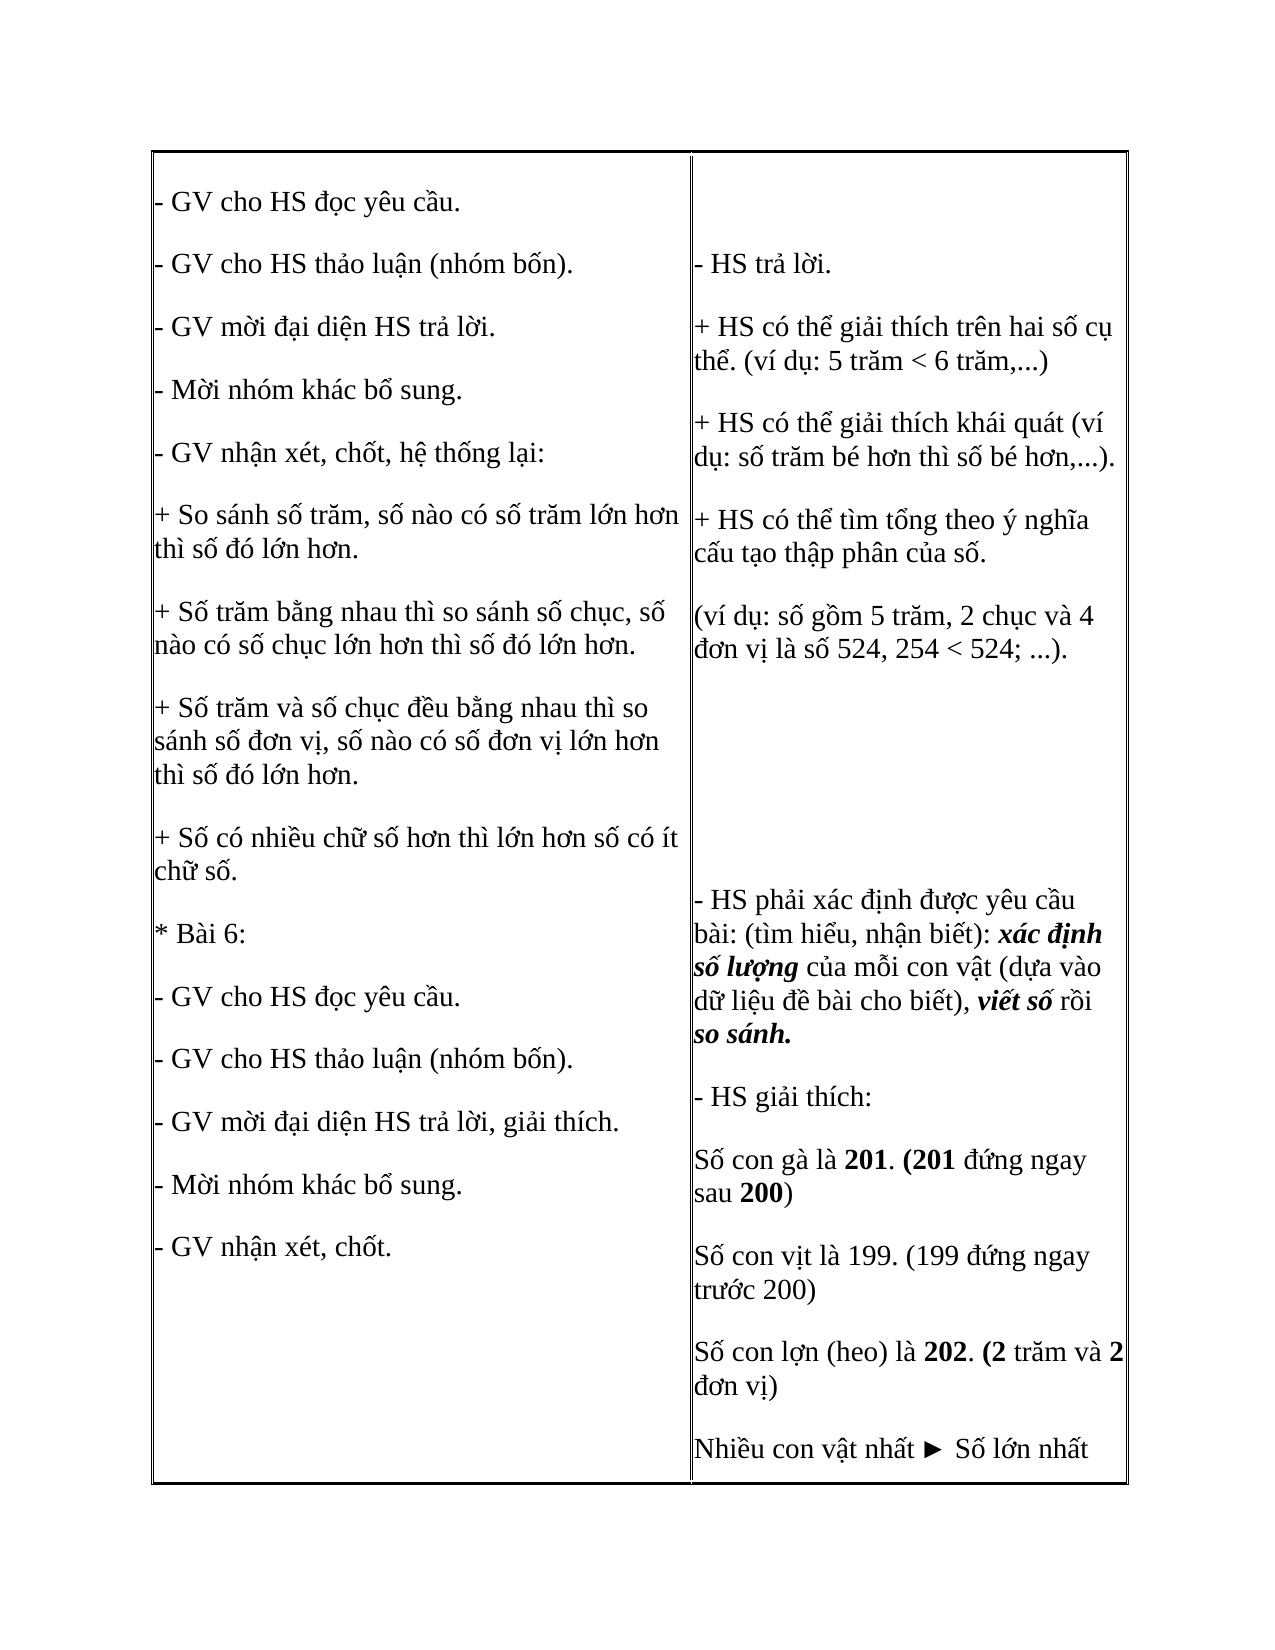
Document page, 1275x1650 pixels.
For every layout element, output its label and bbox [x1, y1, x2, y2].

table_cell [154, 153, 692, 1482]
table_cell [692, 153, 1126, 1482]
